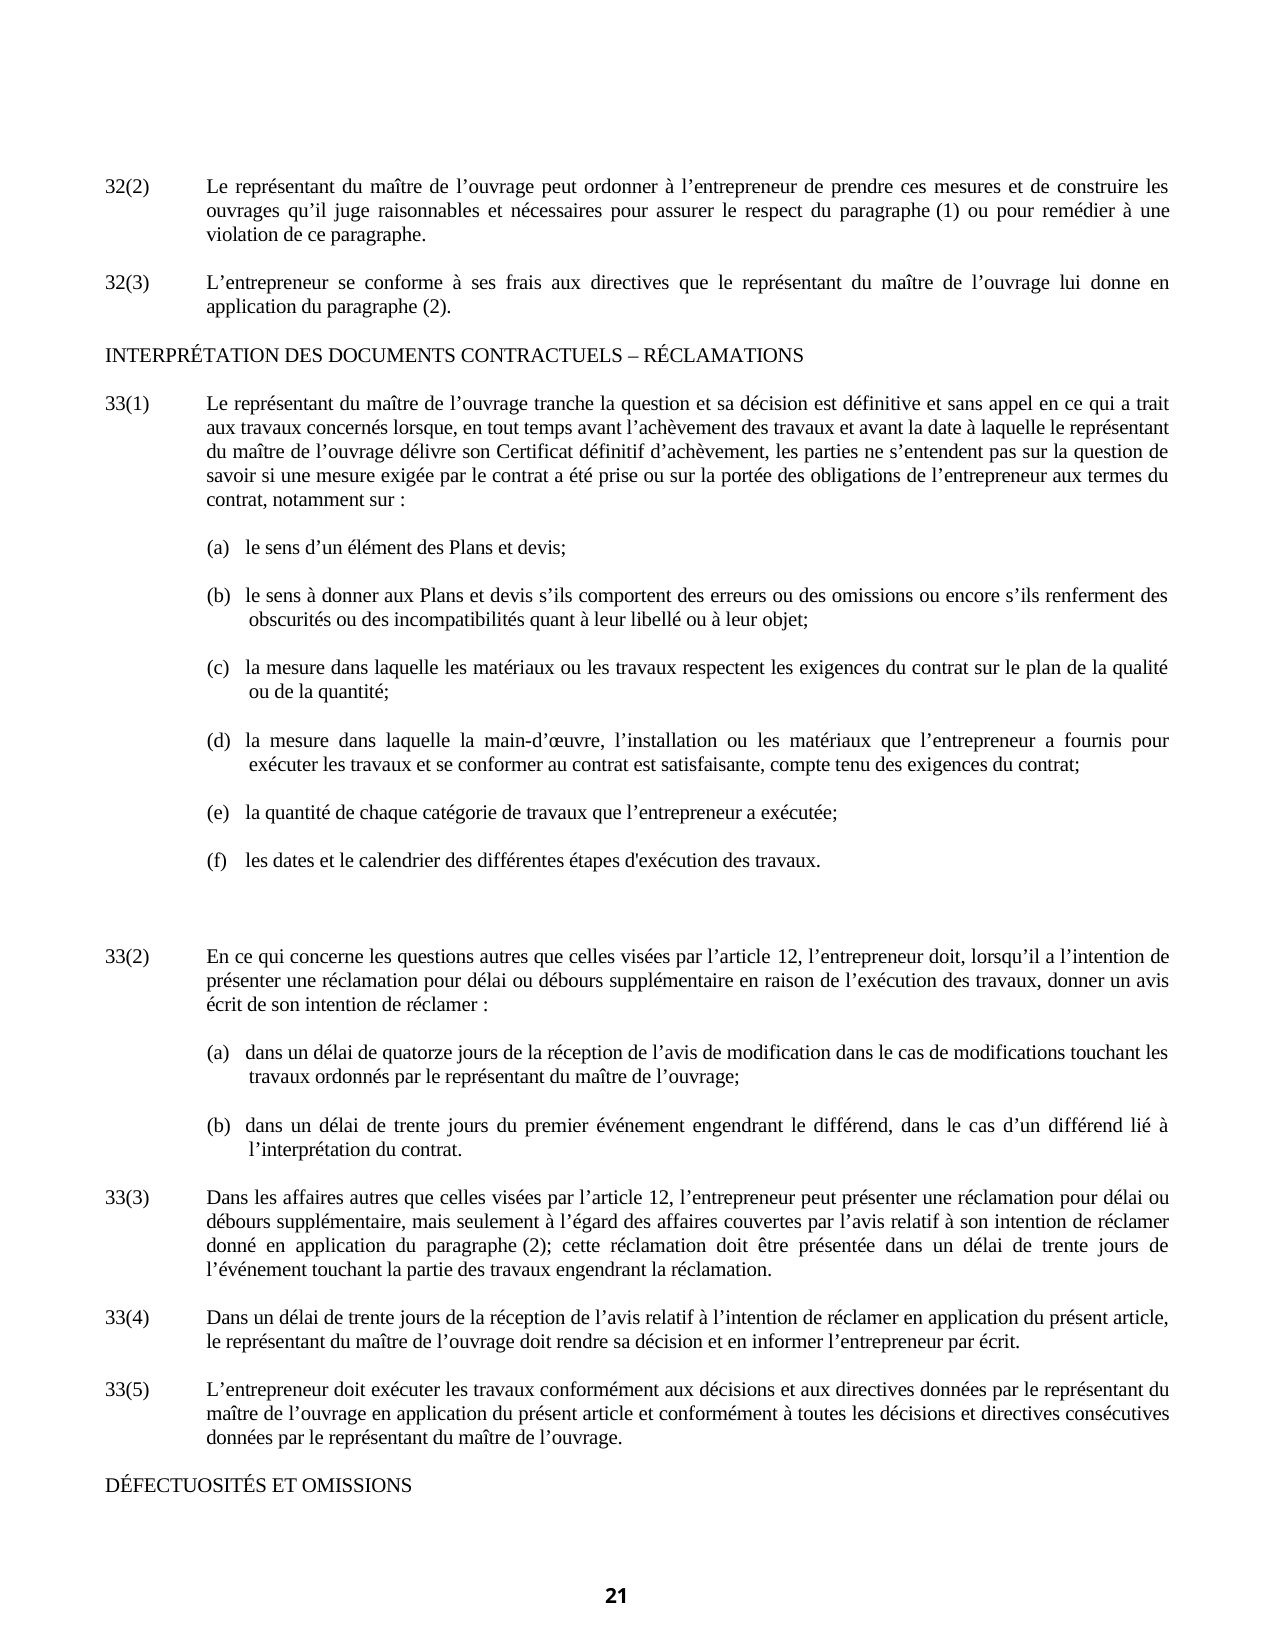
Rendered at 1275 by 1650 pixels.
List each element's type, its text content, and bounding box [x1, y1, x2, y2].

text DÉFECTUOSITÉS ET OMISSIONS [105, 1473, 1170, 1497]
list la quantité de chaque catégorie de travaux que l’entrepreneur a exécutée; [207, 800, 1170, 824]
text INTERPRÉTATION DES DOCUMENTS CONTRACTUELS – RÉCLAMATIONS [105, 342, 1170, 367]
text 33(2) En ce qui concerne les questions autres que celles visées par l’article 12, l’entrepreneur doit, lorsqu’il a l’intention de présenter une réclamation pour délai ou débours supplémentaire en raison de l’exécution des travaux, donner un avis écrit de son intention de réclamer : [105, 944, 1170, 1016]
list les dates et le calendrier des différentes étapes d'exécution des travaux. [207, 848, 1170, 872]
text 33(5) L’entrepreneur doit exécuter les travaux conformément aux décisions et aux directives données par le représentant du maître de l’ouvrage en application du présent article et conformément à toutes les décisions et directives consécutives données par le représentant du maître de l’ouvrage. [105, 1377, 1170, 1449]
text 33(3) Dans les affaires autres que celles visées par l’article 12, l’entrepreneur peut présenter une réclamation pour délai ou débours supplémentaire, mais seulement à l’égard des affaires couvertes par l’avis relatif à son intention de réclamer donné en application du paragraphe (2); cette réclamation doit être présentée dans un délai de trente jours de l’événement touchant la partie des travaux engendrant la réclamation. [105, 1185, 1170, 1281]
text 32(3) L’entrepreneur se conforme à ses frais aux directives que le représentant du maître de l’ouvrage lui donne en application du paragraphe (2). [105, 270, 1170, 318]
list dans un délai de quatorze jours de la réception de l’avis de modification dans le cas de modifications touchant les travaux ordonnés par le représentant du maître de l’ouvrage; [207, 1040, 1170, 1088]
list la mesure dans laquelle la main-d’œuvre, l’installation ou les matériaux que l’entrepreneur a fournis pour exécuter les travaux et se conformer au contrat est satisfaisante, compte tenu des exigences du contrat; [207, 727, 1170, 776]
list dans un délai de trente jours du premier événement engendrant le différend, dans le cas d’un différend lié à l’interprétation du contrat. [207, 1112, 1170, 1161]
list le sens d’un élément des Plans et devis; [207, 535, 1170, 559]
list le sens à donner aux Plans et devis s’ils comportent des erreurs ou des omissions ou encore s’ils renferment des obscurités ou des incompatibilités quant à leur libellé ou à leur objet; [207, 583, 1170, 631]
text 33(4) Dans un délai de trente jours de la réception de l’avis relatif à l’intention de réclamer en application du présent article, le représentant du maître de l’ouvrage doit rendre sa décision et en informer l’entrepreneur par écrit. [105, 1305, 1170, 1353]
list la mesure dans laquelle les matériaux ou les travaux respectent les exigences du contrat sur le plan de la qualité ou de la quantité; [207, 655, 1170, 703]
text 32(2) Le représentant du maître de l’ouvrage peut ordonner à l’entrepreneur de prendre ces mesures et de construire les ouvrages qu’il juge raisonnables et nécessaires pour assurer le respect du paragraphe (1) ou pour remédier à une violation de ce paragraphe. [105, 174, 1170, 246]
text 33(1) Le représentant du maître de l’ouvrage tranche la question et sa décision est définitive et sans appel en ce qui a trait aux travaux concernés lorsque, en tout temps avant l’achèvement des travaux et avant la date à laquelle le représentant du maître de l’ouvrage délivre son Certificat définitif d’achèvement, les parties ne s’entendent pas sur la question de savoir si une mesure exigée par le contrat a été prise ou sur la portée des obligations de l’entrepreneur aux termes du contrat, notamment sur : [105, 391, 1170, 511]
